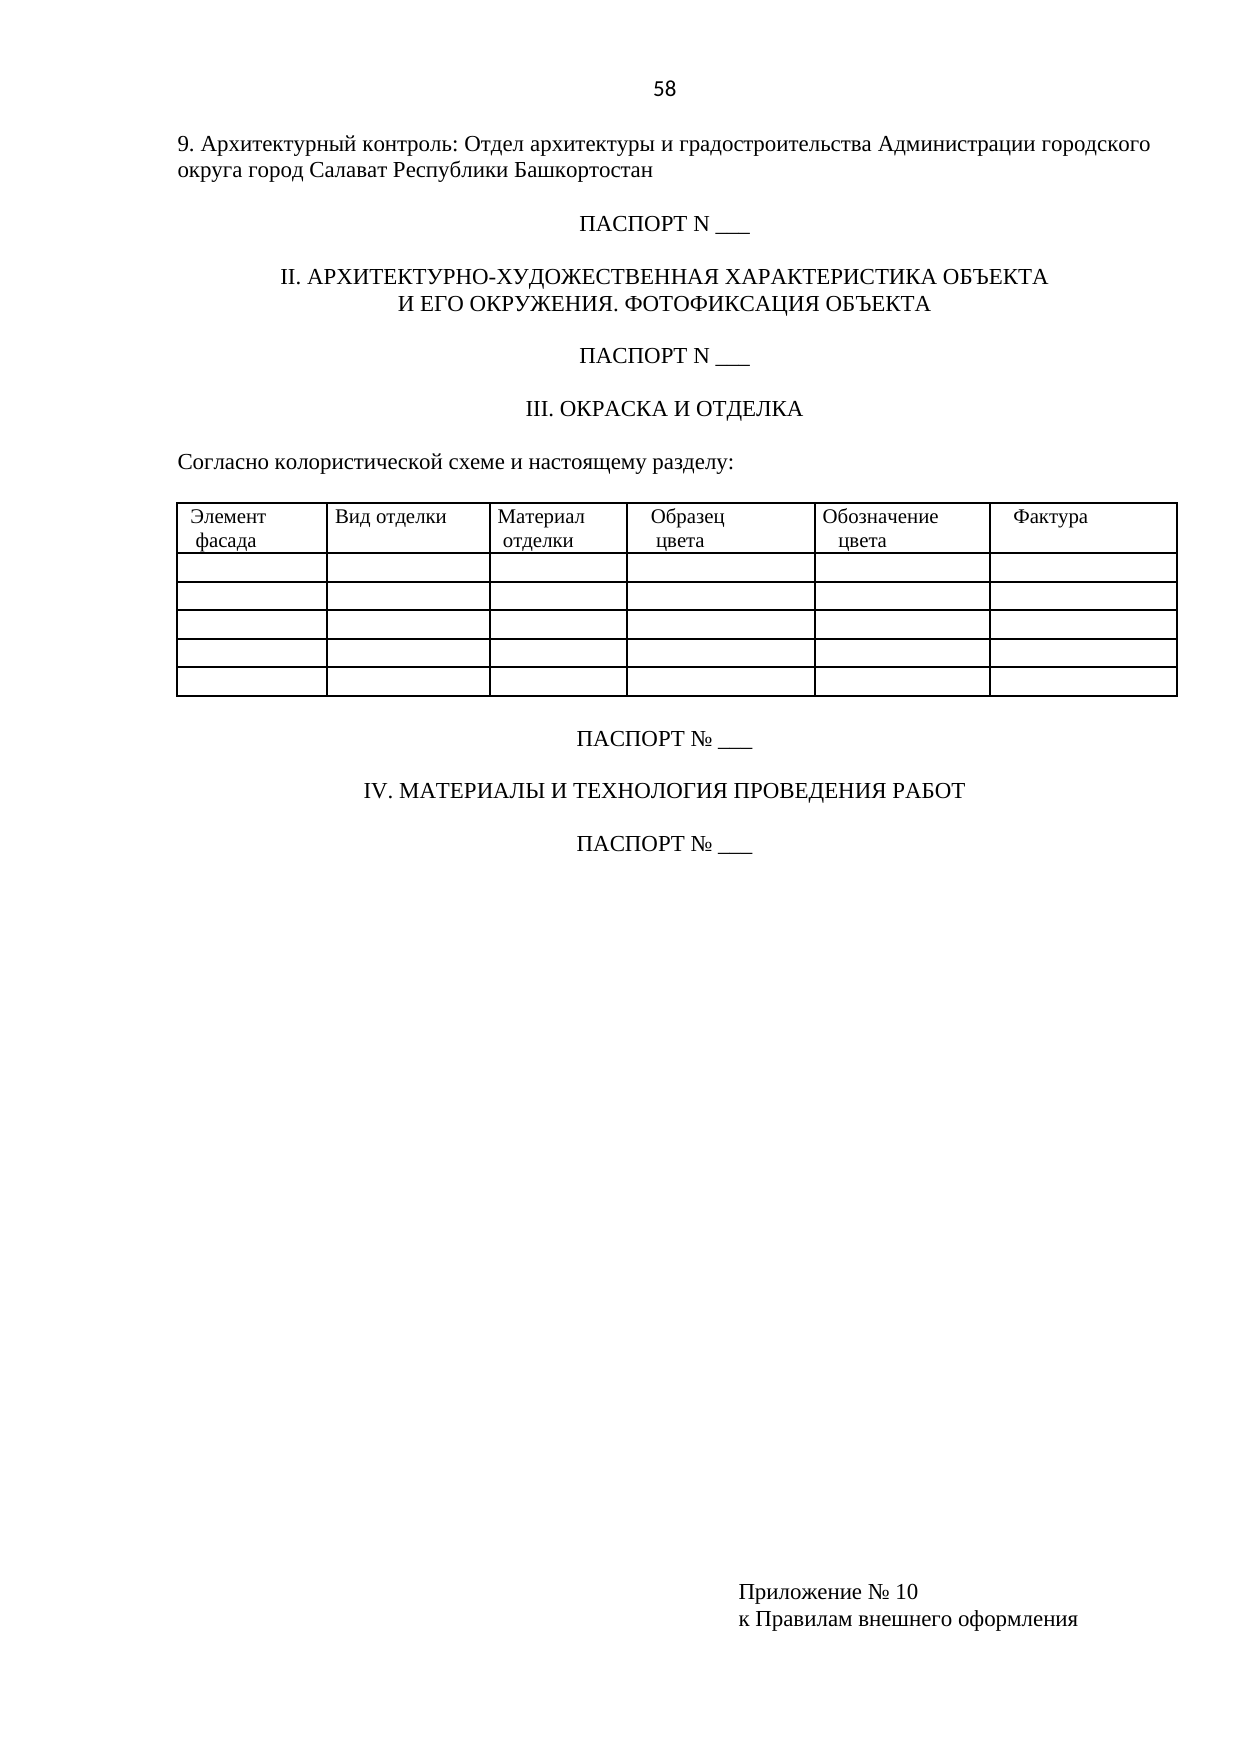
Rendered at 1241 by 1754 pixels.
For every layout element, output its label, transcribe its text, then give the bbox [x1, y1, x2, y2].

table_cell [178, 583, 326, 609]
table_cell [991, 611, 1176, 638]
text II. АРХИТЕКТУРНО-ХУДОЖЕСТВЕННАЯ ХАРАКТЕРИСТИКА ОБЪЕКТА [177, 263, 1152, 289]
table_cell [816, 668, 989, 694]
table_cell [816, 583, 989, 609]
table_cell [628, 583, 814, 609]
text ПАСПОРТ № ___ [177, 830, 1152, 856]
table_cell [178, 611, 326, 638]
table_header Образец цвета [628, 504, 814, 552]
text ПАСПОРТ N ___ [177, 342, 1152, 369]
table_cell [991, 668, 1176, 694]
table_cell [628, 554, 814, 581]
table_header Обозначение цвета [816, 504, 989, 552]
table_cell [491, 554, 626, 581]
table_cell [628, 640, 814, 666]
text Приложение № 10 [738, 1578, 1152, 1604]
table_cell [491, 611, 626, 638]
table_cell [328, 611, 489, 638]
table_cell [328, 668, 489, 694]
table_cell [628, 611, 814, 638]
table_cell [328, 554, 489, 581]
table_cell [178, 554, 326, 581]
text IV. МАТЕРИАЛЫ И ТЕХНОЛОГИЯ ПРОВЕДЕНИЯ РАБОТ [177, 777, 1152, 804]
text к Правилам внешнего оформления [738, 1604, 1152, 1631]
table_header Элемент фасада [178, 504, 326, 552]
text 9. Архитектурный контроль: Отдел архитектуры и градостроительства Администрации городского округа город Салават Республики Башкортостан [177, 130, 1152, 182]
table_cell [328, 583, 489, 609]
table_cell [491, 640, 626, 666]
table_cell [491, 668, 626, 694]
table_cell [816, 554, 989, 581]
table_header Вид отделки [328, 504, 489, 552]
table_cell [328, 640, 489, 666]
text И ЕГО ОКРУЖЕНИЯ. ФОТОФИКСАЦИЯ ОБЪЕКТА [177, 289, 1152, 316]
text ПАСПОРТ N ___ [177, 211, 1152, 237]
table_cell [178, 668, 326, 694]
table_cell [816, 611, 989, 638]
table_header Материал отделки [491, 504, 626, 552]
text III. ОКРАСКА И ОТДЕЛКА [177, 395, 1152, 421]
table_cell [991, 554, 1176, 581]
table_cell [491, 583, 626, 609]
table_cell [991, 583, 1176, 609]
table_cell [816, 640, 989, 666]
text Согласно колористической схеме и настоящему разделу: [177, 448, 1152, 474]
text ПАСПОРТ № ___ [177, 724, 1152, 751]
table_cell [991, 640, 1176, 666]
table_cell [628, 668, 814, 694]
table_header Фактура [991, 504, 1176, 552]
table_cell [178, 640, 326, 666]
